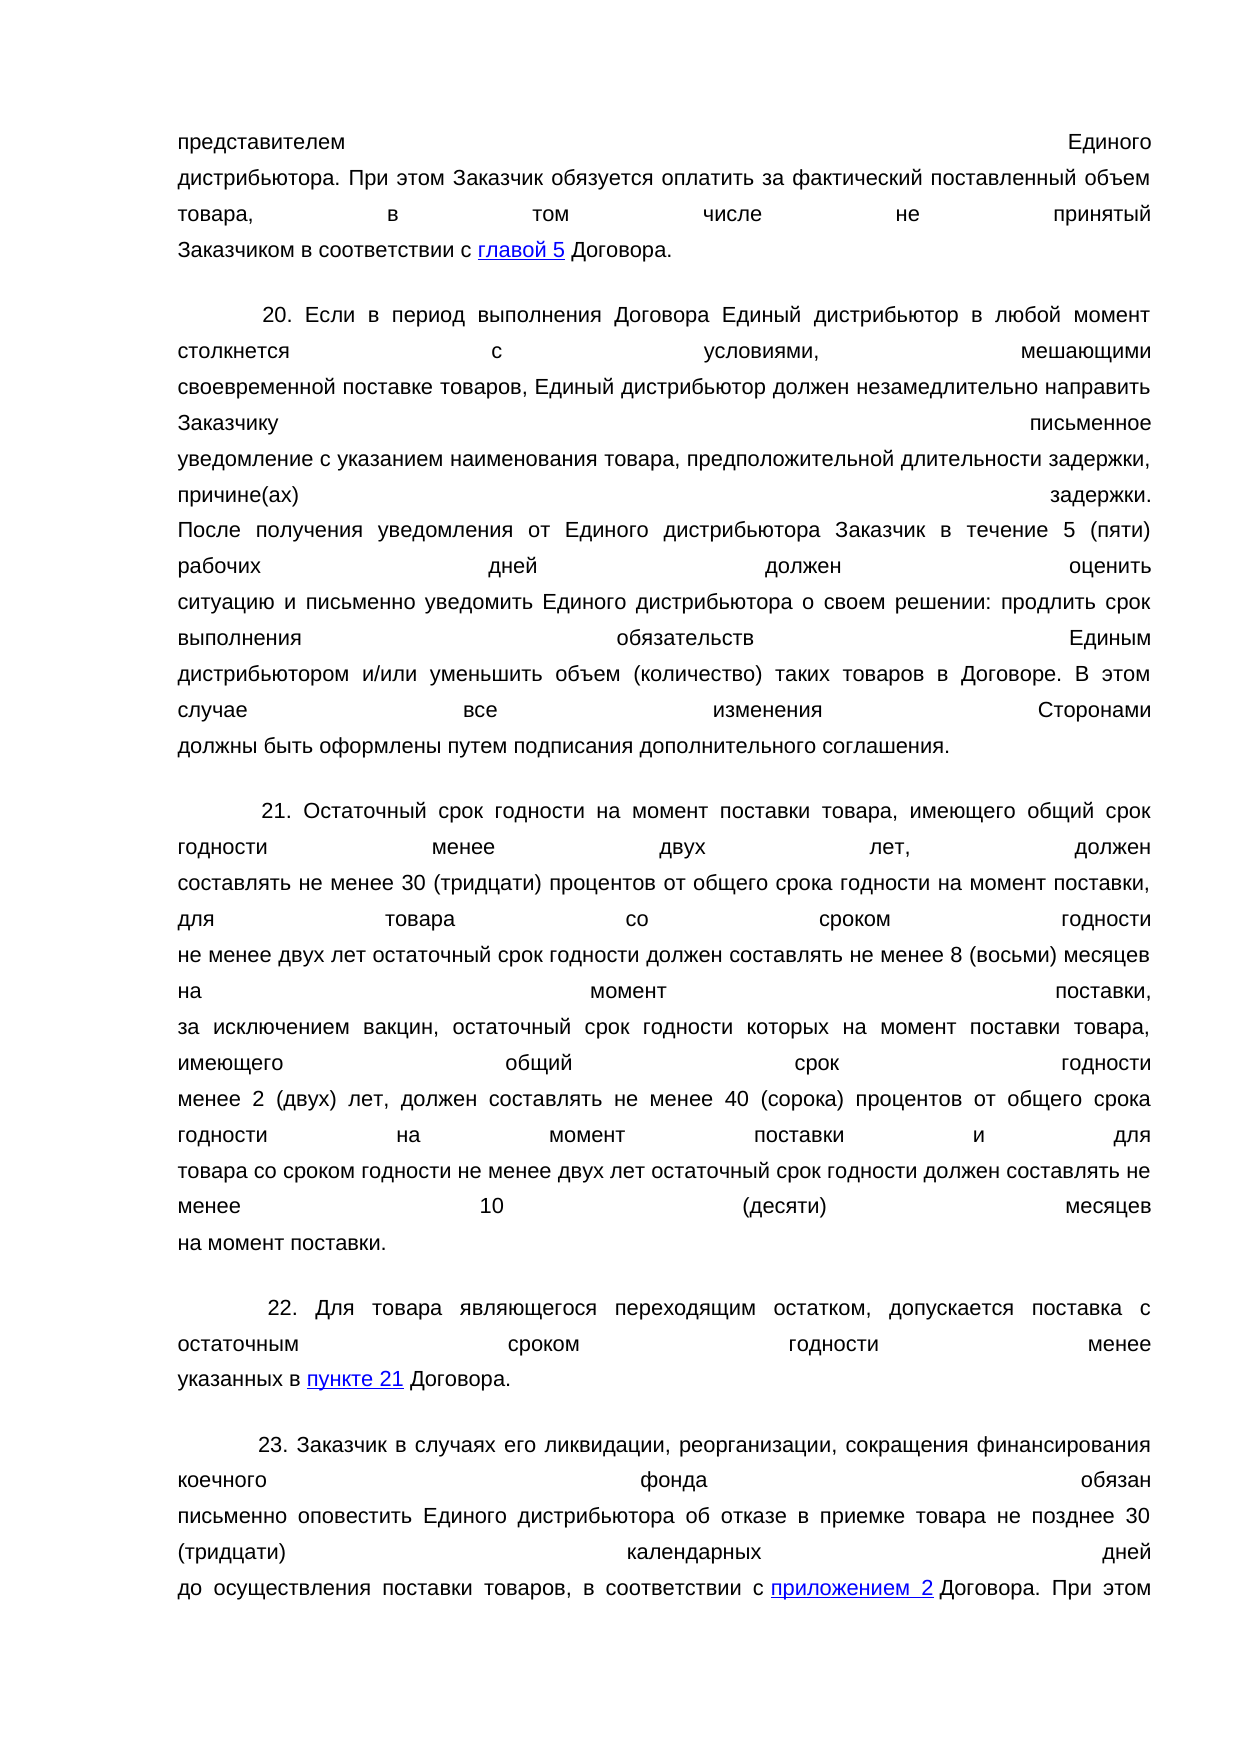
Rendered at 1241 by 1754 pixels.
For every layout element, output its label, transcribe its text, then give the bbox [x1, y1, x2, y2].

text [177, 1421, 1152, 1600]
text 20. Если в период выполнения Договора Единый дистрибьютор в любой момент столкнется с условиями, мешающими своевременной поставке товаров, Единый дистрибьютор должен незамедлительно направить Заказчику письменное уведомление с указанием наименования товара, предположительной длительности задержки, причине(ах) задержки. После получения уведомления от Единого дистрибьютора Заказчик в течение 5 (пяти) рабочих дней должен оценить ситуацию и письменно уведомить Единого дистрибьютора о своем решении: продлить срок выполнения обязательств Единым дистрибьютором и/или уменьшить объем (количество) таких товаров в Договоре. В этом случае все изменения Сторонами должны быть оформлены путем подписания дополнительного соглашения. [177, 291, 1152, 758]
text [177, 118, 1152, 262]
text 21. Остаточный срок годности на момент поставки товара, имеющего общий срок годности менее двух лет, должен составлять не менее 30 (тридцати) процентов от общего срока годности на момент поставки, для товара со сроком годности не менее двух лет остаточный срок годности должен составлять не менее 8 (восьми) месяцев на момент поставки, за исключением вакцин, остаточный срок годности которых на момент поставки товара, имеющего общий срок годности менее 2 (двух) лет, должен составлять не менее 40 (сорока) процентов от общего срока годности на момент поставки и для товара со сроком годности не менее двух лет остаточный срок годности должен составлять не менее 10 (десяти) месяцев на момент поставки. [177, 787, 1152, 1254]
text 22. Для товара являющегося переходящим остатком, допускается поставка с остаточным сроком годности менее указанных в пункте 21 Договора. [177, 1284, 1152, 1392]
